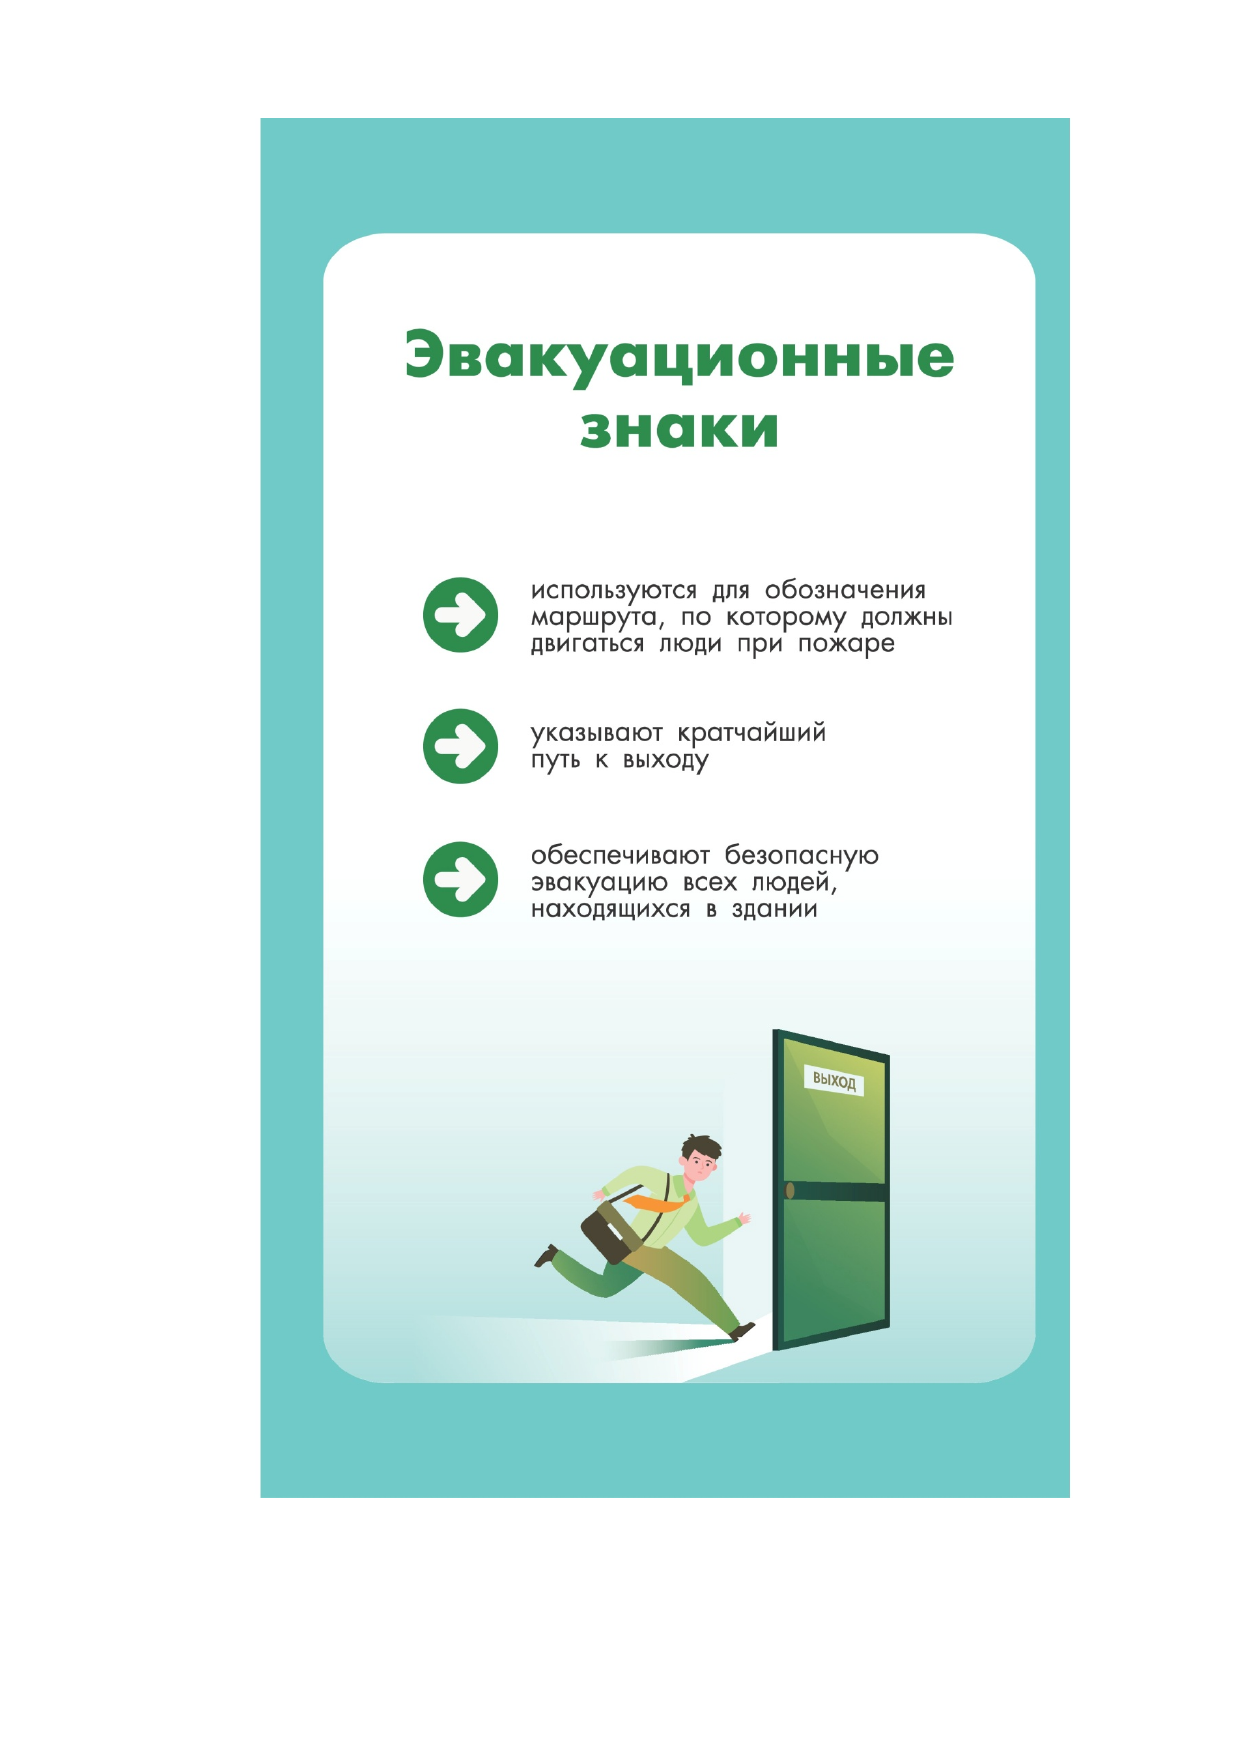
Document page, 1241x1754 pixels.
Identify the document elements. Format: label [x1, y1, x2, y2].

picture [177, 118, 1152, 1498]
